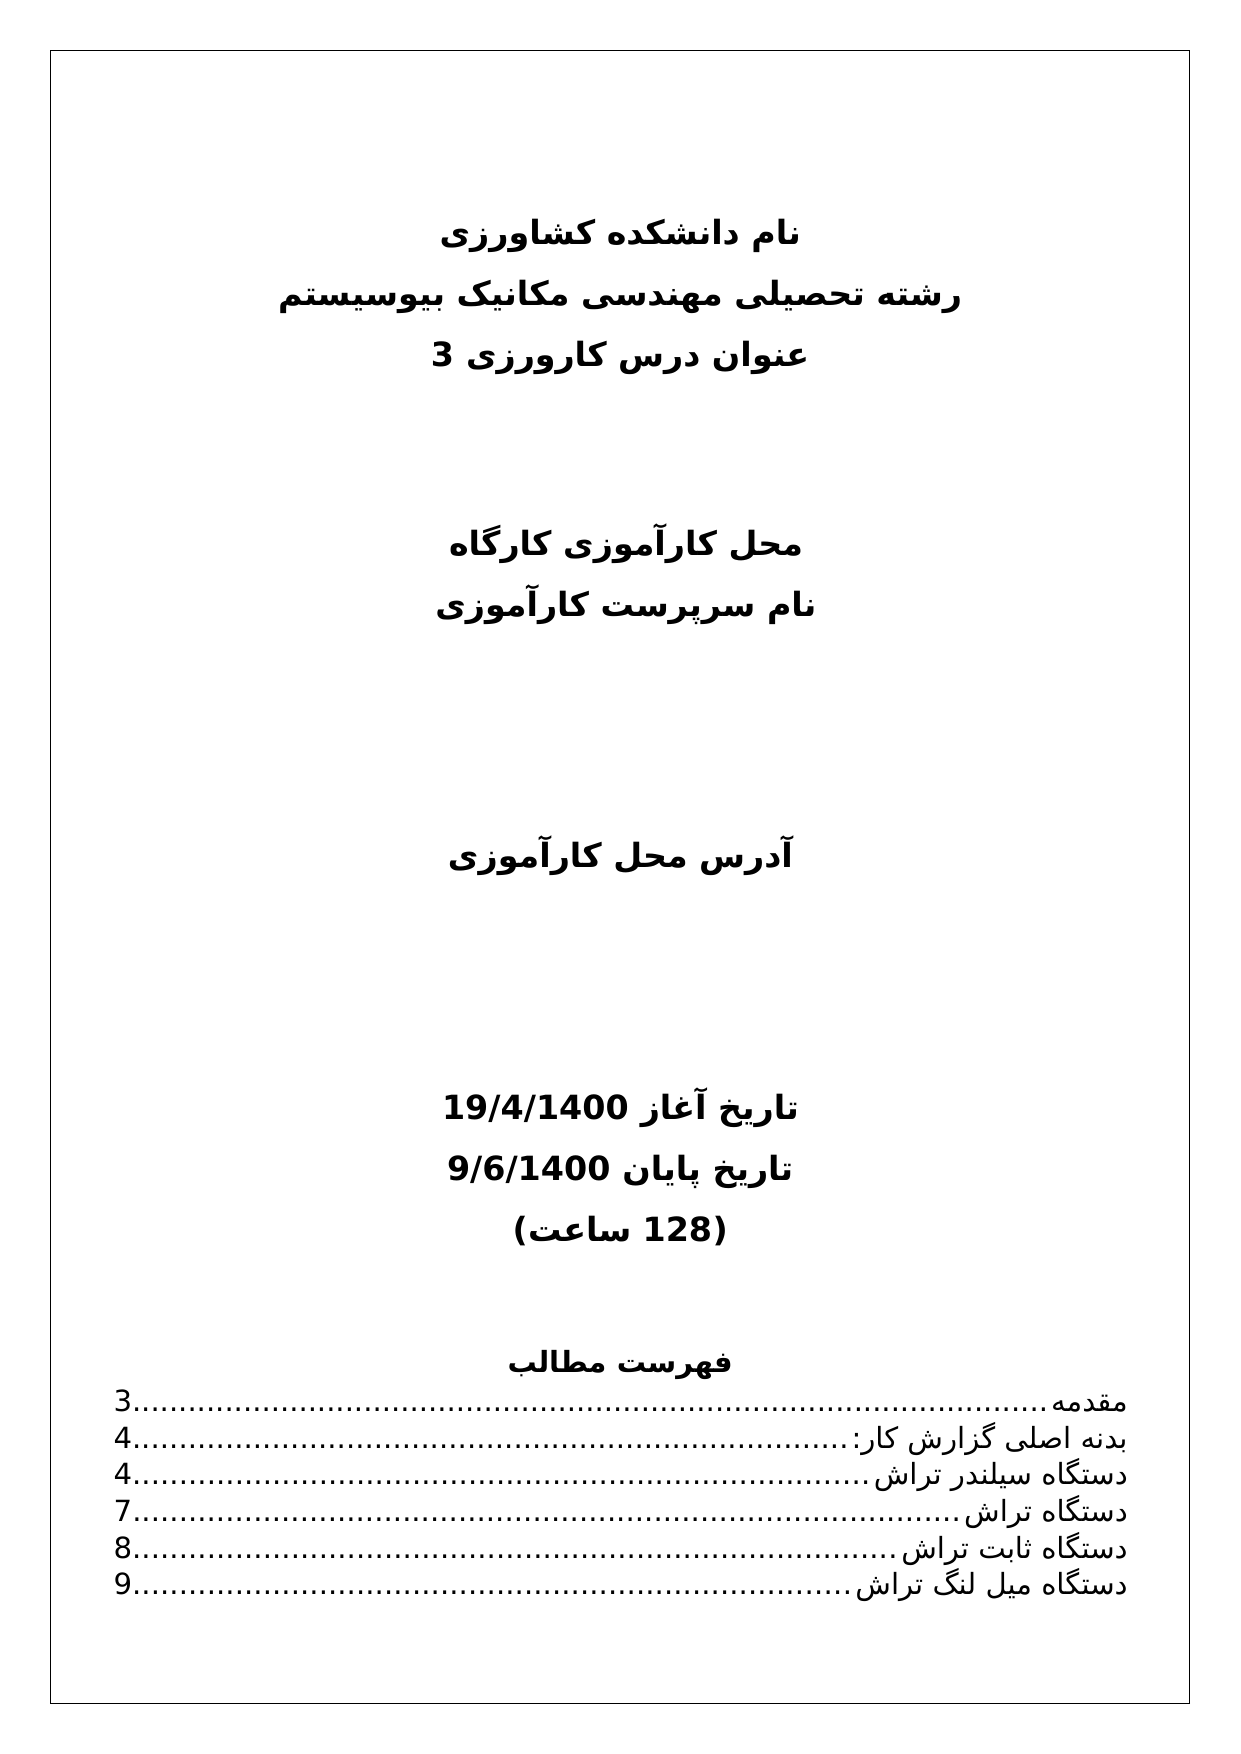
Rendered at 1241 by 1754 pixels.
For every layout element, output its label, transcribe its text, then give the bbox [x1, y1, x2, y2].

text نام دانشکده کشاورزی [112, 213, 1128, 252]
text بدنه اصلی گزارش کار: 4 [112, 1421, 1128, 1455]
text دستگاه تراش 7 [112, 1494, 1128, 1528]
text تاریخ پایان 9/6/1400 [112, 1150, 1128, 1188]
text دستگاه سیلندر تراش 4 [112, 1458, 1128, 1492]
text محل کارآموزی کارگاه [112, 524, 1128, 563]
text مقدمه 3 [112, 1384, 1128, 1418]
text دستگاه میل لنگ تراش 9 [112, 1568, 1128, 1602]
text فهرست مطالب [112, 1345, 1128, 1379]
text نام سرپرست کارآموزی [112, 585, 1128, 624]
text تاریخ آغاز 19/4/1400 [112, 1088, 1128, 1127]
text (128 ساعت) [112, 1211, 1128, 1250]
text رشته تحصیلی مهندسی مکانیک بیوسیستم [112, 275, 1128, 313]
text عنوان درس کارورزی 3 [112, 336, 1128, 375]
text دستگاه ثابت تراش 8 [112, 1531, 1128, 1565]
text آدرس محل کارآموزی [112, 837, 1128, 876]
